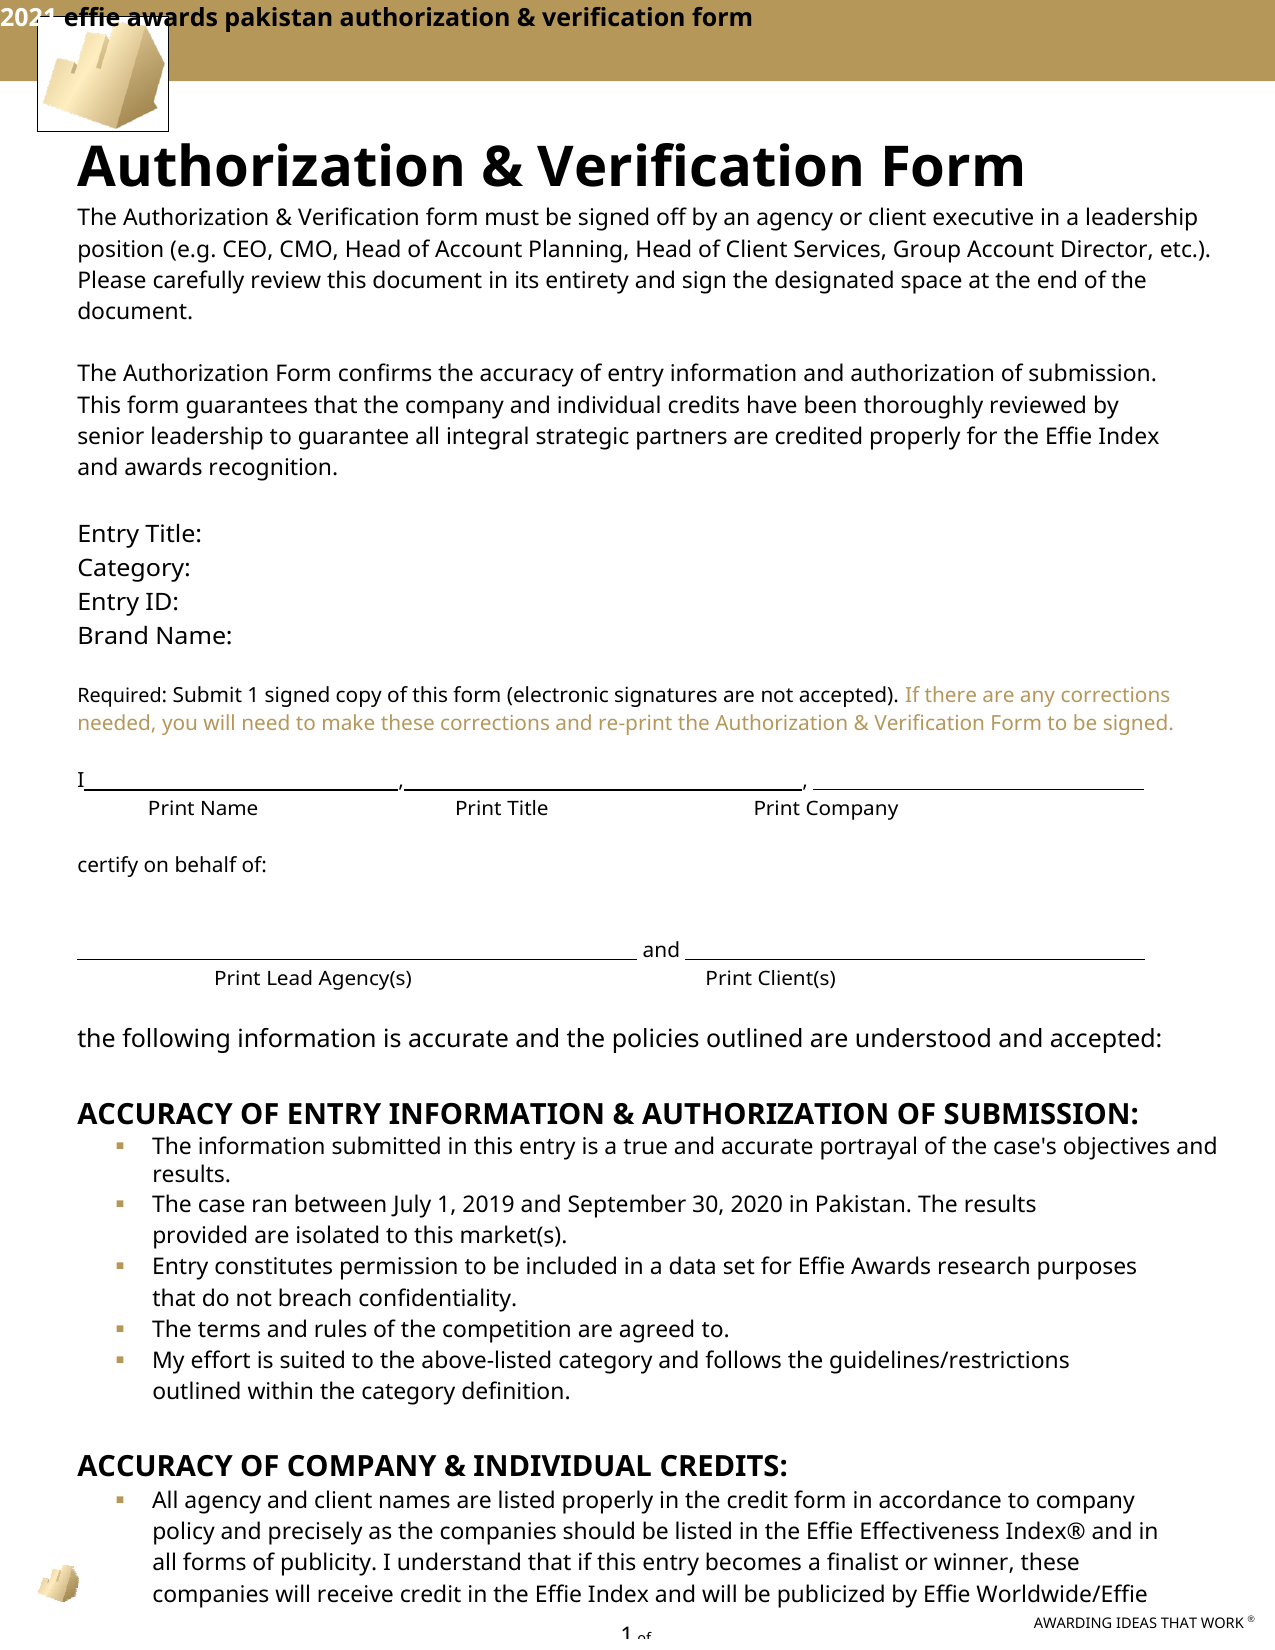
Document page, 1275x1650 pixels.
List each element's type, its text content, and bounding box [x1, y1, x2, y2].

text I , , [77, 765, 1223, 794]
list Entry constitutes permission to be included in a data set for Effie Awards research purposes that do not breach confidentiality. [114, 1250, 1173, 1313]
list The terms and rules of the competition are agreed to. [114, 1313, 1223, 1344]
text and [77, 935, 1223, 964]
text The Authorization & Verification form must be signed off by an agency or client executive in a leadership position (e.g. CEO, CMO, Head of Account Planning, Head of Client Services, Group Account Director, etc.). Please carefully review this document in its entirety and sign the designated space at the end of the document. [77, 201, 1213, 326]
subtitle Entry Title: [77, 517, 1223, 549]
text Authorization & Verification Form [77, 129, 1223, 201]
text Entry ID: [77, 585, 1223, 617]
text Print Name Print Title Print Company [148, 794, 1223, 821]
text Required: Submit 1 signed copy of this form (electronic signatures are not accepted). If there are any corrections needed, you will need to make these corrections and re-print the Authorization & Verification Form to be signed. [77, 681, 1190, 736]
text the following information is accurate and the policies outlined are understood and accepted: [77, 1021, 1223, 1055]
list My effort is suited to the above-listed category and follows the guidelines/restrictions outlined within the category definition. [114, 1344, 1121, 1406]
list The case ran between July 1, 2019 and September 30, 2020 in Pakistan. The results provided are isolated to this market(s). [114, 1188, 1120, 1250]
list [114, 1484, 1186, 1609]
subtitle ACCURACY OF COMPANY & INDIVIDUAL CREDITS: [77, 1446, 1223, 1484]
list The information submitted in this entry is a true and accurate portrayal of the case's objectives and results. [114, 1132, 1223, 1188]
picture [38, 17, 168, 131]
text certify on behalf of: [77, 851, 1223, 879]
text Print Lead Agency(s) Print Client(s) [214, 964, 1223, 991]
picture [38, 1565, 79, 1602]
text Brand Name: [77, 618, 1223, 651]
text Category: [77, 551, 1223, 583]
text The Authorization Form confirms the accuracy of entry information and authorization of submission. This form guarantees that the company and individual credits have been thoroughly reviewed by senior leadership to guarantee all integral strategic partners are credited properly for the Effie Index and awards recognition. [77, 357, 1190, 482]
subtitle ACCURACY OF ENTRY INFORMATION & AUTHORIZATION OF SUBMISSION: [77, 1094, 1223, 1132]
